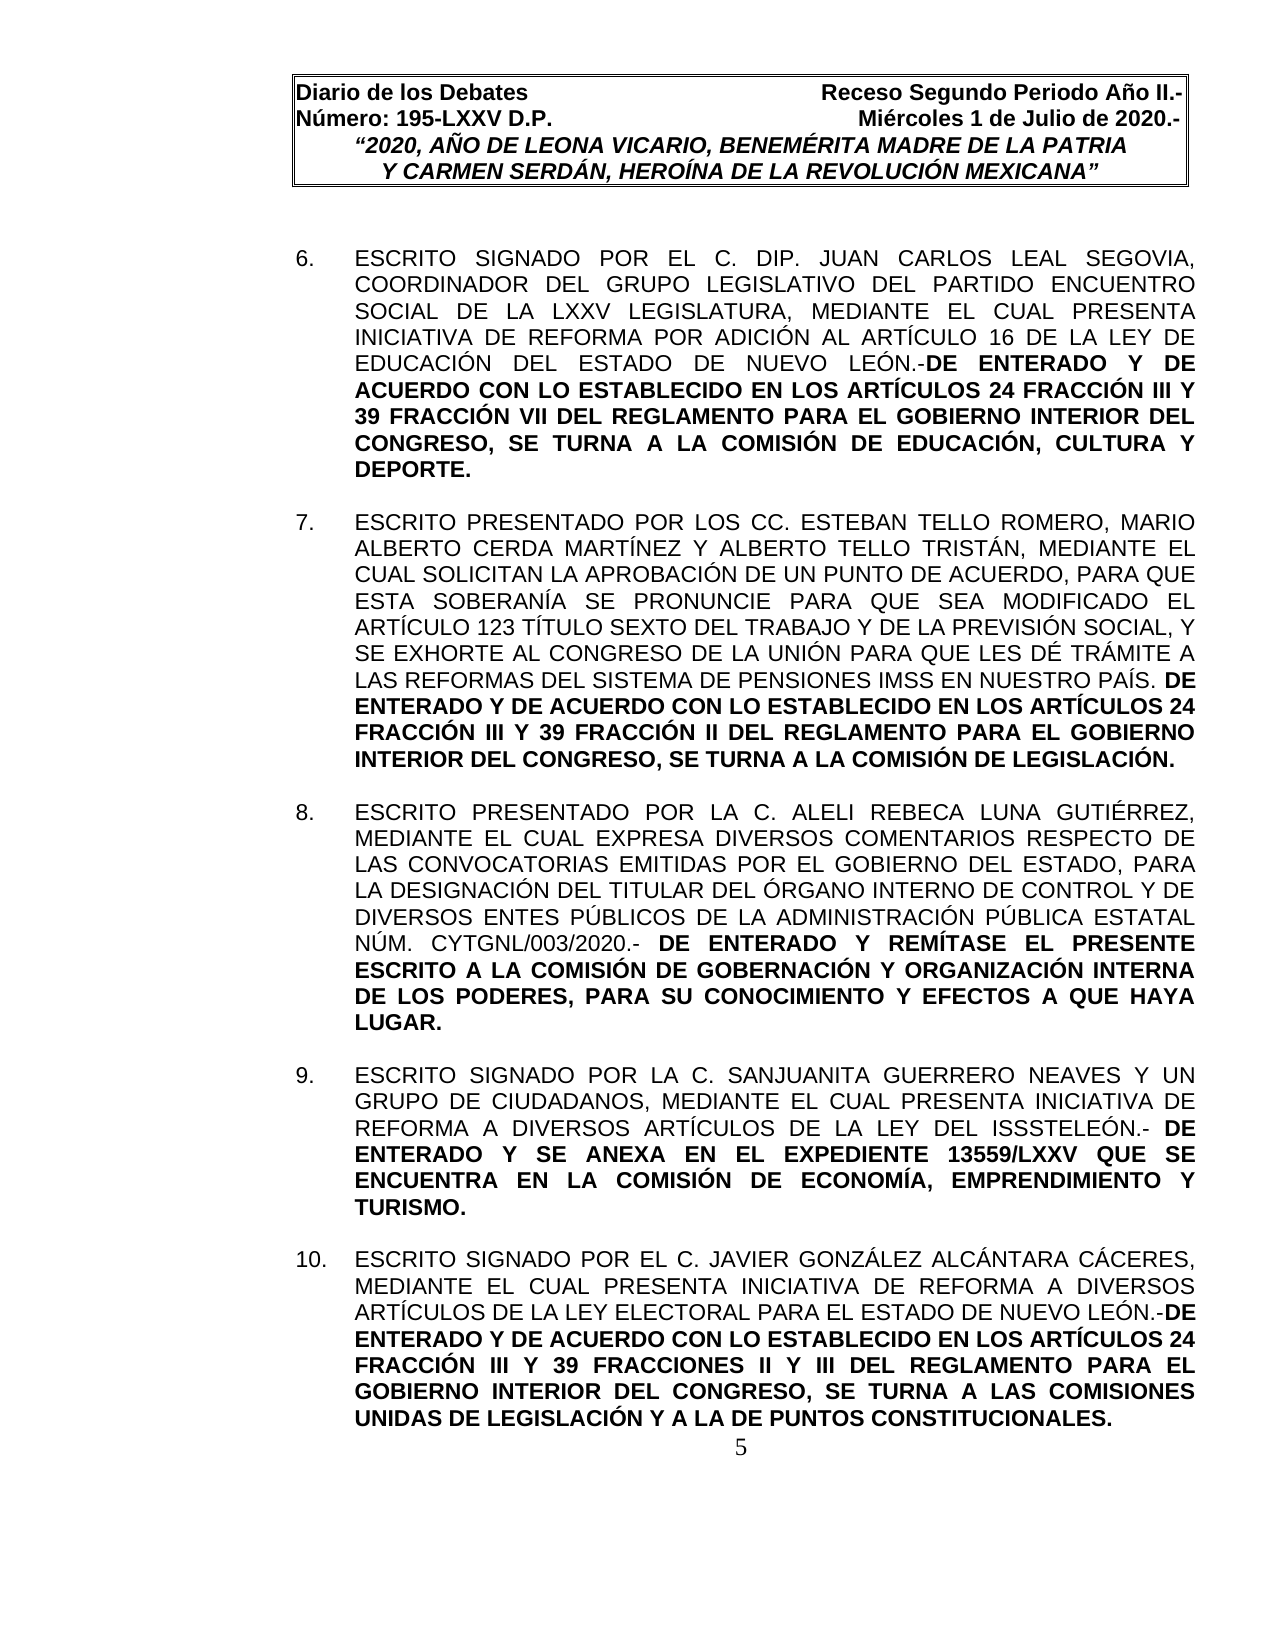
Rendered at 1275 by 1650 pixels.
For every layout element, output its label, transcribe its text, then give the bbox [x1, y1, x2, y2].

list ESCRITO SIGNADO POR EL C. DIP. JUAN CARLOS LEAL SEGOVIA, COORDINADOR DEL GRUPO LEGISLATIVO DEL PARTIDO ENCUENTRO SOCIAL DE LA LXXV LEGISLATURA, MEDIANTE EL CUAL PRESENTA INICIATIVA DE REFORMA POR ADICIÓN AL ARTÍCULO 16 DE LA LEY DE EDUCACIÓN DEL ESTADO DE NUEVO LEÓN.-DE ENTERADO Y DE ACUERDO CON LO ESTABLECIDO EN LOS ARTÍCULOS 24 FRACCIÓN III Y 39 FRACCIÓN VII DEL REGLAMENTO PARA EL GOBIERNO INTERIOR DEL CONGRESO, SE TURNA A LA COMISIÓN DE EDUCACIÓN, CULTURA Y DEPORTE. [295, 245, 1196, 482]
list ESCRITO PRESENTADO POR LOS CC. ESTEBAN TELLO ROMERO, MARIO ALBERTO CERDA MARTÍNEZ Y ALBERTO TELLO TRISTÁN, MEDIANTE EL CUAL SOLICITAN LA APROBACIÓN DE UN PUNTO DE ACUERDO, PARA QUE ESTA SOBERANÍA SE PRONUNCIE PARA QUE SEA MODIFICADO EL ARTÍCULO 123 TÍTULO SEXTO DEL TRABAJO Y DE LA PREVISIÓN SOCIAL, Y SE EXHORTE AL CONGRESO DE LA UNIÓN PARA QUE LES DÉ TRÁMITE A LAS REFORMAS DEL SISTEMA DE PENSIONES IMSS EN NUESTRO PAÍS. DE ENTERADO Y DE ACUERDO CON LO ESTABLECIDO EN LOS ARTÍCULOS 24 FRACCIÓN III Y 39 FRACCIÓN II DEL REGLAMENTO PARA EL GOBIERNO INTERIOR DEL CONGRESO, SE TURNA A LA COMISIÓN DE LEGISLACIÓN. [295, 508, 1196, 772]
list ESCRITO SIGNADO POR LA C. SANJUANITA GUERRERO NEAVES Y UN GRUPO DE CIUDADANOS, MEDIANTE EL CUAL PRESENTA INICIATIVA DE REFORMA A DIVERSOS ARTÍCULOS DE LA LEY DEL ISSSTELEÓN.- DE ENTERADO Y SE ANEXA EN EL EXPEDIENTE 13559/LXXV QUE SE ENCUENTRA EN LA COMISIÓN DE ECONOMÍA, EMPRENDIMIENTO Y TURISMO. [295, 1062, 1196, 1220]
list ESCRITO PRESENTADO POR LA C. ALELI REBECA LUNA GUTIÉRREZ, MEDIANTE EL CUAL EXPRESA DIVERSOS COMENTARIOS RESPECTO DE LAS CONVOCATORIAS EMITIDAS POR EL GOBIERNO DEL ESTADO, PARA LA DESIGNACIÓN DEL TITULAR DEL ÓRGANO INTERNO DE CONTROL Y DE DIVERSOS ENTES PÚBLICOS DE LA ADMINISTRACIÓN PÚBLICA ESTATAL NÚM. CYTGNL/003/2020.- DE ENTERADO Y REMÍTASE EL PRESENTE ESCRITO A LA COMISIÓN DE GOBERNACIÓN Y ORGANIZACIÓN INTERNA DE LOS PODERES, PARA SU CONOCIMIENTO Y EFECTOS A QUE HAYA LUGAR. [295, 798, 1196, 1036]
list ESCRITO SIGNADO POR EL C. JAVIER GONZÁLEZ ALCÁNTARA CÁCERES, MEDIANTE EL CUAL PRESENTA INICIATIVA DE REFORMA A DIVERSOS ARTÍCULOS DE LA LEY ELECTORAL PARA EL ESTADO DE NUEVO LEÓN.-DE ENTERADO Y DE ACUERDO CON LO ESTABLECIDO EN LOS ARTÍCULOS 24 FRACCIÓN III Y 39 FRACCIONES II Y III DEL REGLAMENTO PARA EL GOBIERNO INTERIOR DEL CONGRESO, SE TURNA A LAS COMISIONES UNIDAS DE LEGISLACIÓN Y A LA DE PUNTOS CONSTITUCIONALES. [295, 1246, 1196, 1431]
